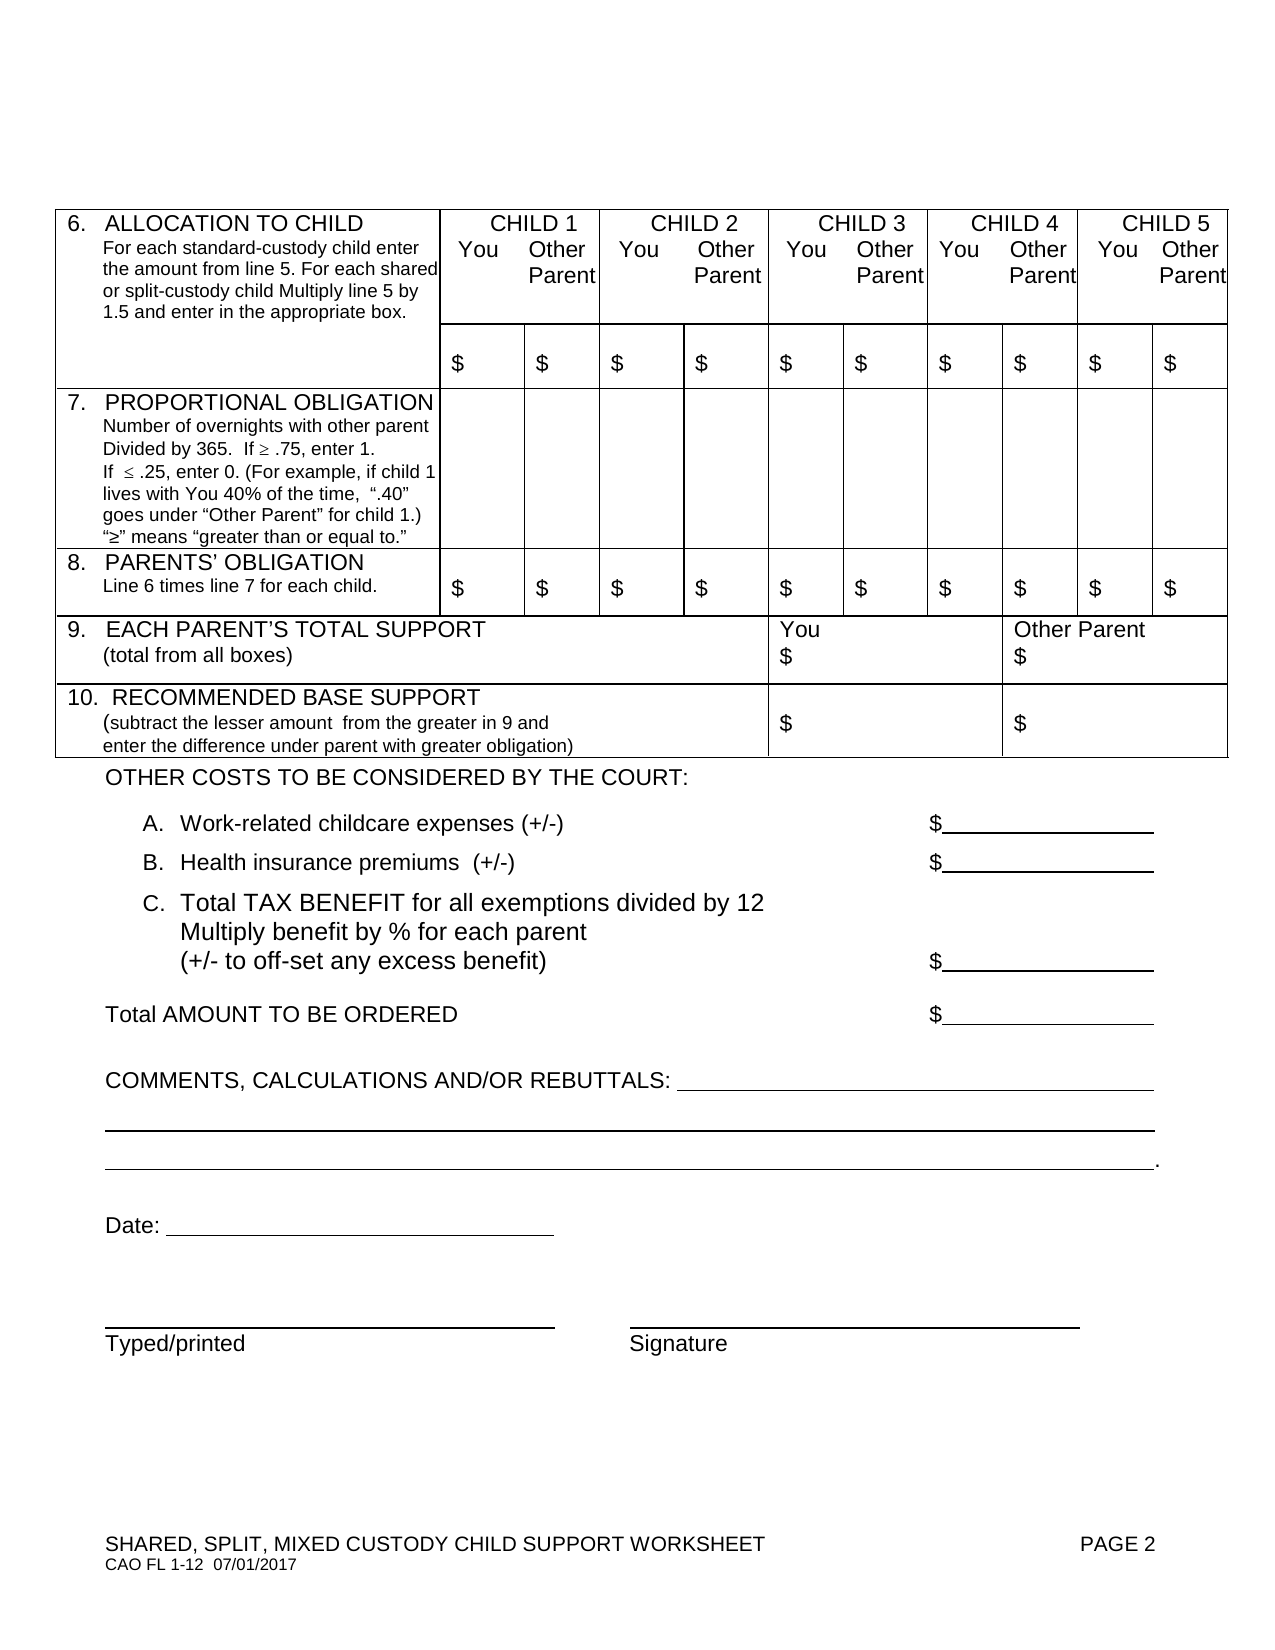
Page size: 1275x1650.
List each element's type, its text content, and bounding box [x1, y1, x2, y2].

text A. Work-related childcare expenses (+/-) $ B. Health insurance premiums (+/-) $ [142, 809, 1161, 875]
table_cell [844, 389, 927, 548]
table_cell $ [1003, 685, 1227, 756]
table_cell [928, 389, 1002, 548]
table_cell 7. PROPORTIONAL OBLIGATION Number of overnights with other parent Divided by 365. If ≥ .75, enter 1. If ≤ .25, enter 0. (For example, if child 1 lives with You 40% of the time, “.40” goes under “Other Parent” for child 1.) “≥” means “greater than or equal to.” [56, 389, 439, 548]
table_cell [1153, 389, 1227, 548]
table_cell 8. PARENTS’ OBLIGATION Line 6 times line 7 for each child. [56, 549, 439, 615]
table_cell $ [928, 549, 1002, 615]
table_header CHILD 3 You Other Parent [769, 210, 927, 323]
text Typed/printed Signature [105, 1330, 1244, 1356]
text . [105, 1146, 1244, 1171]
table_cell $ [844, 325, 927, 387]
table_cell $ [1078, 325, 1152, 387]
text Total AMOUNT TO BE ORDERED $ [105, 1001, 1244, 1026]
table_cell $ [600, 549, 683, 615]
table_cell [1078, 389, 1152, 548]
table_cell $ [1003, 325, 1077, 387]
text Multiply benefit by % for each parent [180, 917, 1244, 945]
table_cell $ [844, 549, 927, 615]
table_cell $ [685, 549, 768, 615]
table_cell [525, 389, 599, 548]
table_cell $ [525, 325, 599, 387]
table_cell $ [769, 549, 843, 615]
table_header CHILD 2 You Other Parent [600, 210, 768, 323]
table_header CHILD 5 You Other Parent [1078, 210, 1227, 323]
text OTHER COSTS TO BE CONSIDERED BY THE COURT: [105, 764, 1244, 790]
table_cell [685, 389, 768, 548]
table_header 6. ALLOCATION TO CHILD For each standard-custody child enter the amount from line 5. For each shared or split-custody child Multiply line 5 by 1.5 and enter in the appropriate box. [56, 210, 439, 387]
table_cell [441, 389, 524, 548]
table_cell [1003, 389, 1077, 548]
table_cell $ [441, 325, 524, 387]
table_cell $ [1078, 549, 1152, 615]
table_header CHILD 1 You Other Parent [441, 210, 599, 323]
text Date: [105, 1211, 1244, 1237]
table_cell $ [928, 325, 1002, 387]
table_cell [769, 389, 843, 548]
table_cell [600, 389, 683, 548]
table_cell $ [600, 325, 683, 387]
table_cell Other Parent $ [1003, 617, 1227, 683]
table_cell $ [525, 549, 599, 615]
text C. Total TAX BENEFIT for all exemptions divided by 12 [142, 888, 1244, 917]
table_cell 10. RECOMMENDED BASE SUPPORT (subtract the lesser amount from the greater in 9 and enter the difference under parent with greater obligation) [56, 684, 768, 756]
table_cell $ [769, 325, 843, 387]
table_cell $ [1153, 325, 1227, 387]
table_cell 9. EACH PARENT’S TOTAL SUPPORT (total from all boxes) [56, 616, 768, 683]
table_cell $ [1003, 549, 1077, 615]
table_cell $ [769, 685, 1002, 756]
text COMMENTS, CALCULATIONS AND/OR REBUTTALS: [105, 1067, 1244, 1092]
table_cell $ [685, 325, 768, 387]
text (+/- to off-set any excess benefit) $ [180, 945, 1244, 974]
table_cell $ [1153, 549, 1227, 615]
table_header CHILD 4 You Other Parent [928, 210, 1077, 323]
table_cell You $ [769, 617, 1002, 683]
table_cell $ [441, 549, 524, 615]
